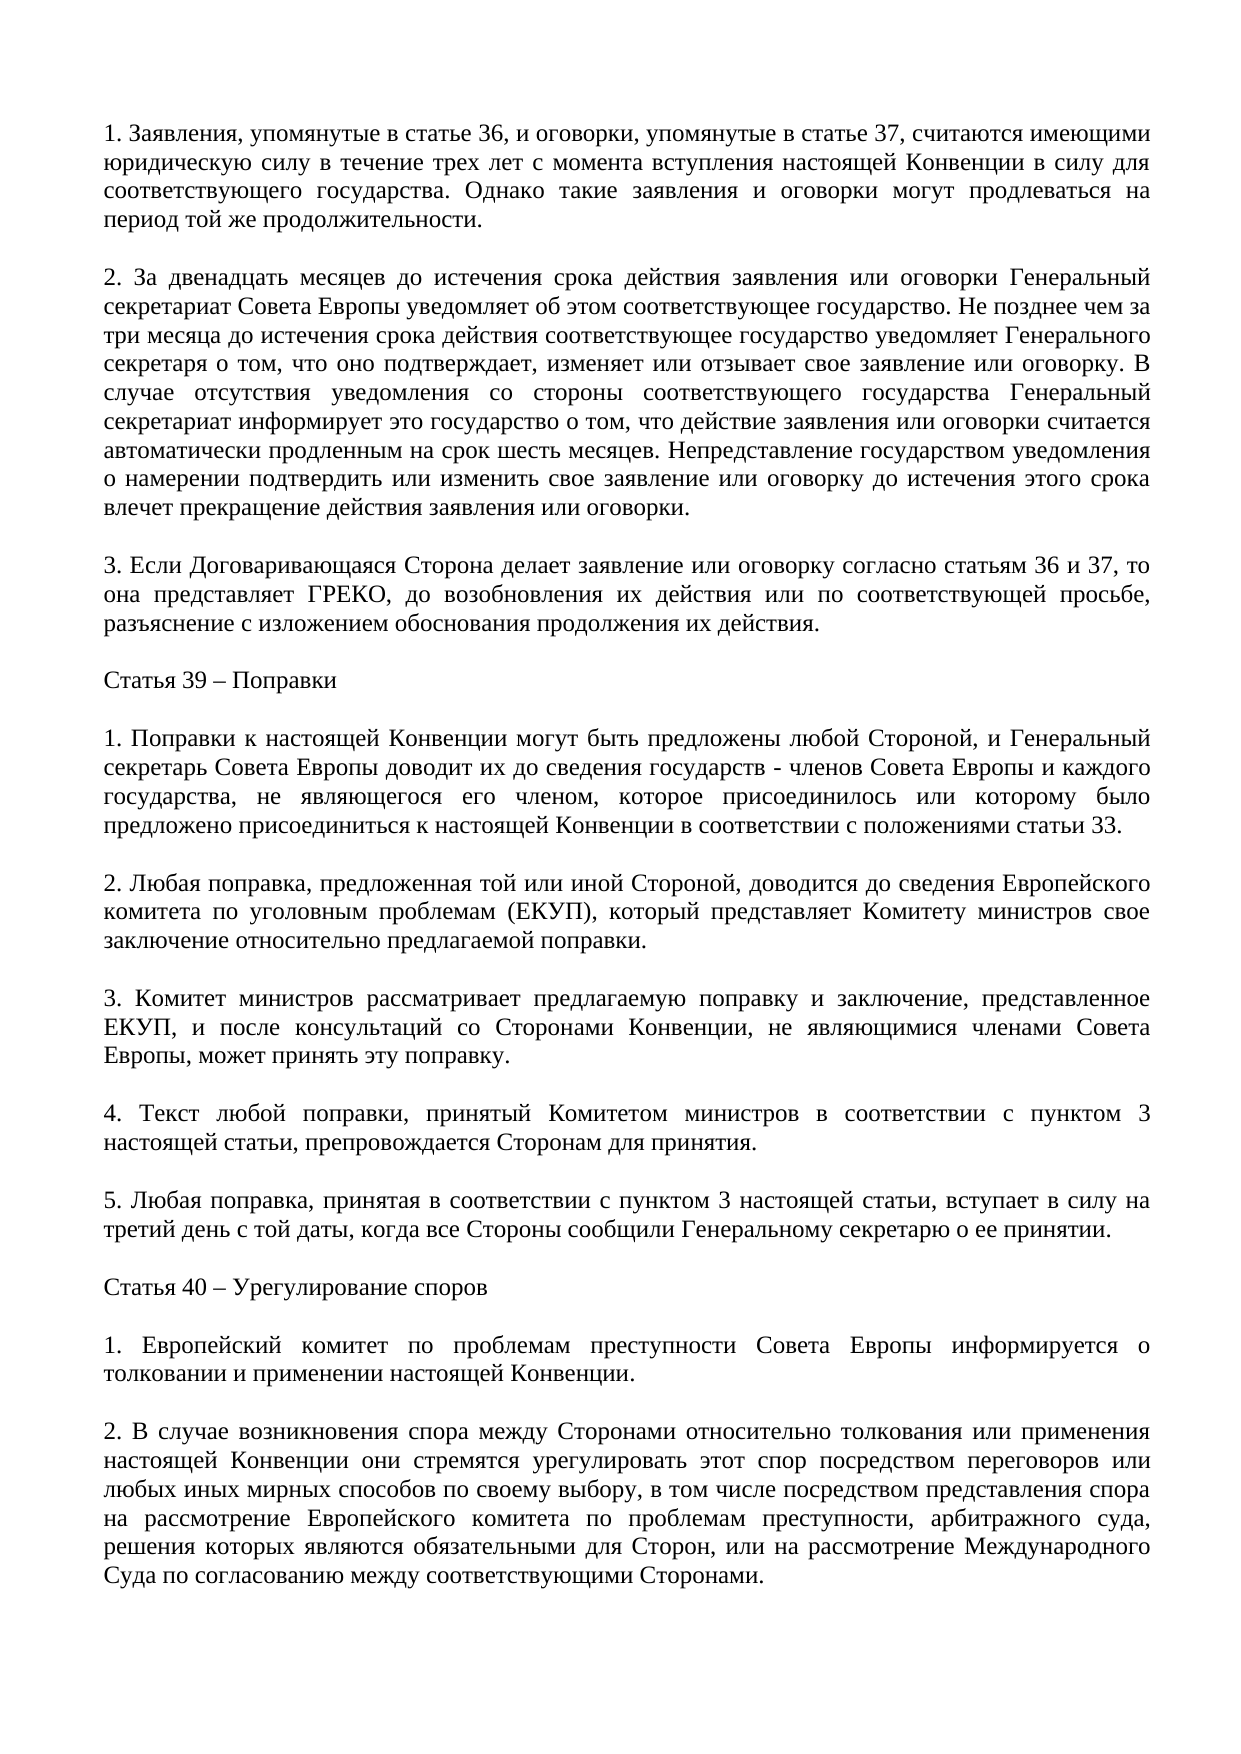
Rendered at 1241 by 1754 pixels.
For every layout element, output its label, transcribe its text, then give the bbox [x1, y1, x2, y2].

text Статья 39 – Поправки [103, 666, 1152, 694]
text 3. Комитет министров рассматривает предлагаемую поправку и заключение, представленное ЕКУП, и после консультаций со Сторонами Конвенции, не являющимися членами Совета Европы, может принять эту поправку. [103, 983, 1152, 1069]
text 3. Если Договаривающаяся Сторона делает заявление или оговорку согласно статьям 36 и 37, то она представляет ГРЕКО, до возобновления их действия или по соответствующей просьбе, разъяснение с изложением обоснования продолжения их действия. [103, 550, 1152, 636]
text 2. В случае возникновения спора между Сторонами относительно толкования или применения настоящей Конвенции они стремятся урегулировать этот спор посредством переговоров или любых иных мирных способов по своему выбору, в том числе посредством представления спора на рассмотрение Европейского комитета по проблемам преступности, арбитражного суда, решения которых являются обязательными для Сторон, или на рассмотрение Международного Суда по согласованию между соответствующими Сторонами. [103, 1416, 1152, 1589]
text 1. Поправки к настоящей Конвенции могут быть предложены любой Стороной, и Генеральный секретарь Совета Европы доводит их до сведения государств - членов Совета Европы и каждого государства, не являющегося его членом, которое присоединилось или которому было предложено присоединиться к настоящей Конвенции в соответствии с положениями статьи 33. [103, 723, 1152, 838]
text 1. Заявления, упомянутые в статье 36, и оговорки, упомянутые в статье 37, считаются имеющими юридическую силу в течение трех лет с момента вступления настоящей Конвенции в силу для соответствующего государства. Однако такие заявления и оговорки могут продлеваться на период той же продолжительности. [103, 118, 1152, 233]
text 4. Текст любой поправки, принятый Комитетом министров в соответствии с пунктом 3 настоящей статьи, препровождается Сторонам для принятия. [103, 1098, 1152, 1156]
text 2. Любая поправка, предложенная той или иной Стороной, доводится до сведения Европейского комитета по уголовным проблемам (ЕКУП), который представляет Комитету министров свое заключение относительно предлагаемой поправки. [103, 868, 1152, 954]
text 1. Европейский комитет по проблемам преступности Совета Европы информируется о толковании и применении настоящей Конвенции. [103, 1330, 1152, 1387]
text 5. Любая поправка, принятая в соответствии с пунктом 3 настоящей статьи, вступает в силу на третий день с той даты, когда все Стороны сообщили Генеральному секретарю о ее принятии. [103, 1185, 1152, 1243]
text Статья 40 – Урегулирование споров [103, 1272, 1152, 1301]
text 2. За двенадцать месяцев до истечения срока действия заявления или оговорки Генеральный секретариат Совета Европы уведомляет об этом соответствующее государство. Не позднее чем за три месяца до истечения срока действия соответствующее государство уведомляет Генерального секретаря о том, что оно подтверждает, изменяет или отзывает свое заявление или оговорку. В случае отсутствия уведомления со стороны соответствующего государства Генеральный секретариат информирует это государство о том, что действие заявления или оговорки считается автоматически продленным на срок шесть месяцев. Непредставление государством уведомления о намерении подтвердить или изменить свое заявление или оговорку до истечения этого срока влечет прекращение действия заявления или оговорки. [103, 262, 1152, 521]
